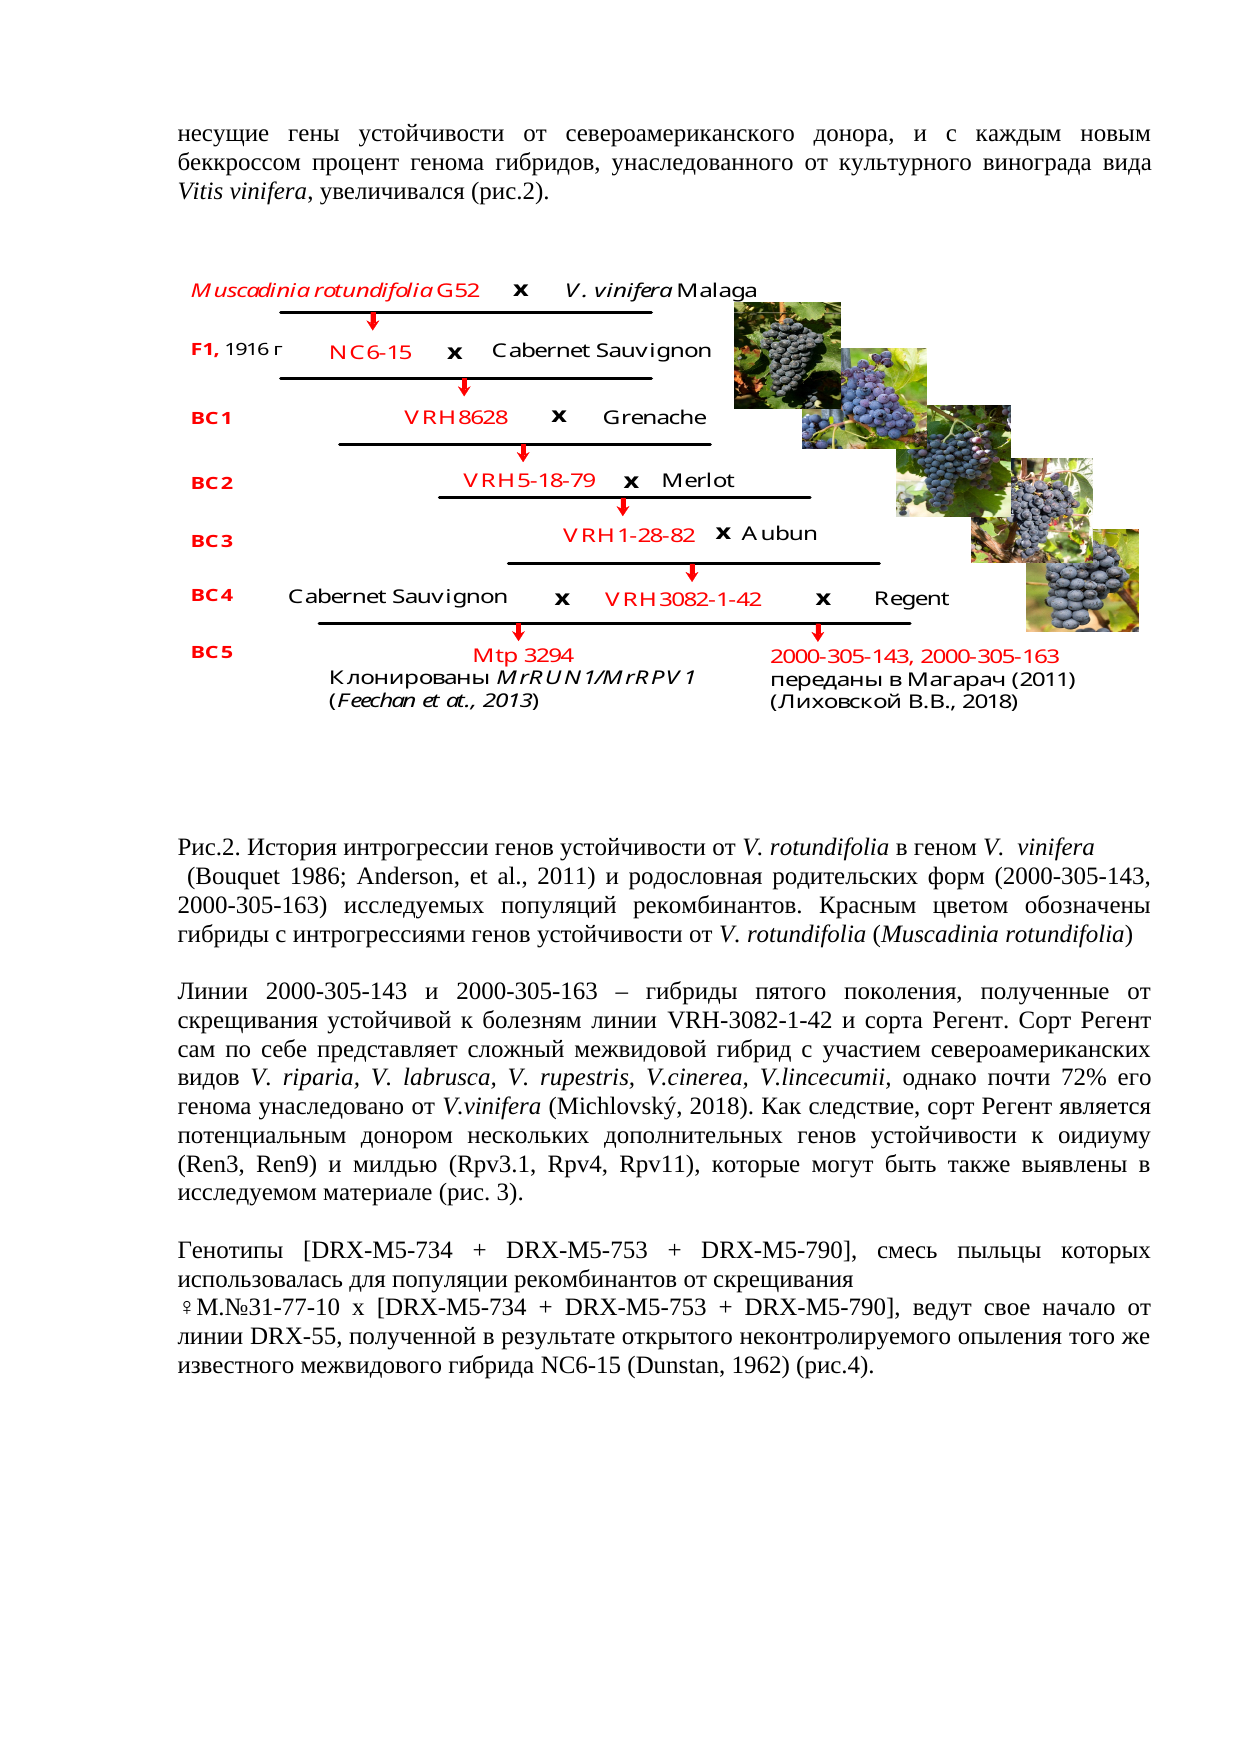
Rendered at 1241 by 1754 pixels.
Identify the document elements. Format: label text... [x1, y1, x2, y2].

text (Bouquet 1986; Anderson, et al., 2011) и родословная родительских форм (2000-305-143, 2000-305-163) исследуемых популяций рекомбинантов. Красным цветом обозначены гибриды с интрогрессиями генов устойчивости от V. rotundifolia (Muscadinia rotundifolia) [177, 861, 1152, 947]
text Генотипы [DRX-M5-734 + DRX-M5-753 + DRX-M5-790], смесь пыльцы которых использовалась для популяции рекомбинантов от скрещивания [177, 1235, 1152, 1292]
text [177, 118, 1152, 205]
text ♀М.№31-77-10 х [DRX-M5-734 + DRX-M5-753 + DRX-M5-790], ведут свое начало от линии DRX-55, полученной в результате открытого неконтролируемого опыления того же известного межвидового гибрида NC6-15 (Dunstan, 1962) (рис.4). [177, 1292, 1152, 1379]
text Рис.2. История интрогрессии генов устойчивости от V. rotundifolia в геном V. vinifera [177, 832, 1152, 861]
text Линии 2000-305-143 и 2000-305-163 – гибриды пятого поколения, полученные от скрещивания устойчивой к болезням линии VRH-3082-1-42 и сорта Регент. Сорт Регент сам по себе представляет сложный межвидовой гибрид с участием североамериканских видов V. riparia, V. labrusca, V. rupestris, V.cinerea, V.lincecumii, однако почти 72% его генома унаследовано от V.vinifera (Michlovský, 2018). Как следствие, сорт Регент является потенциальным донором нескольких дополнительных генов устойчивости к оидиуму (Ren3, Ren9) и милдью (Rpv3.1, Rpv4, Rpv11), которые могут быть также выявлены в исследуемом материале (рис. 3). [177, 976, 1152, 1206]
